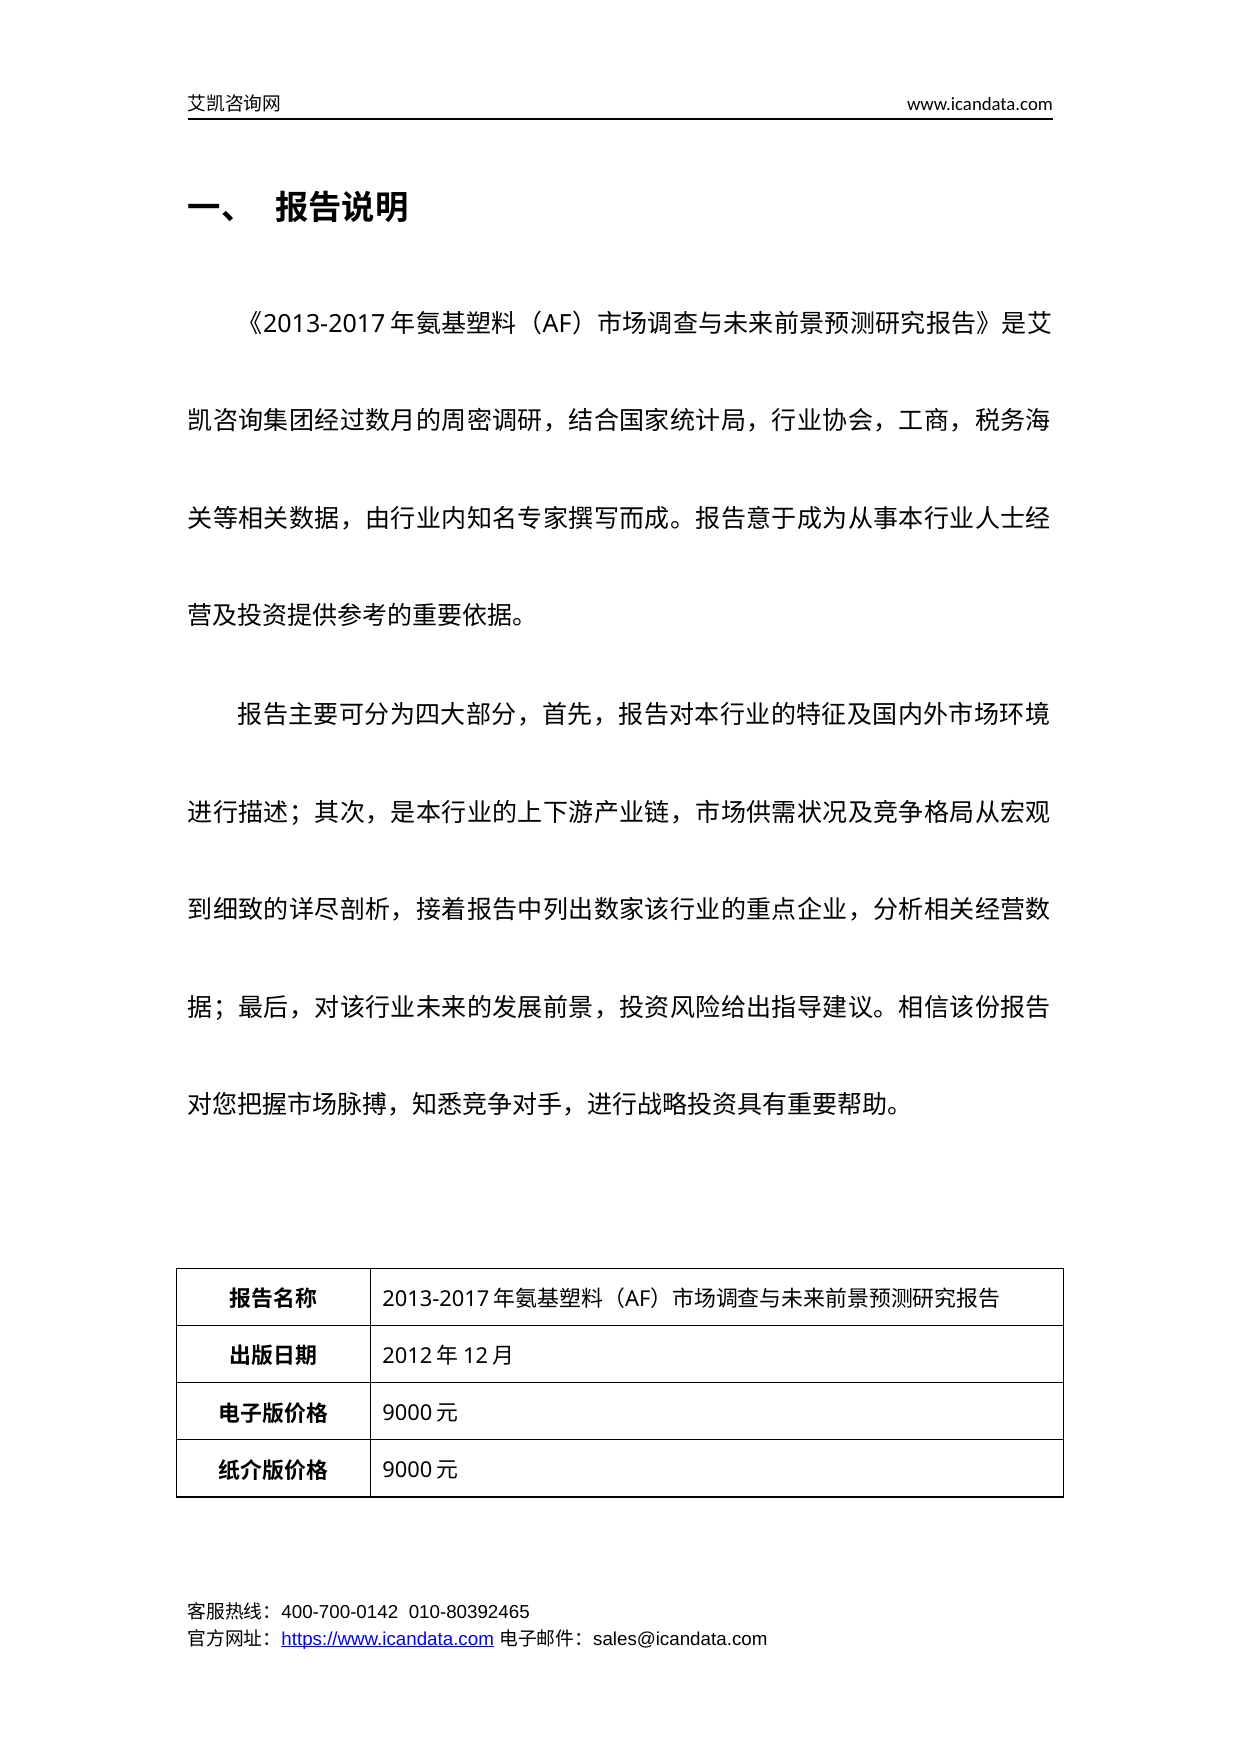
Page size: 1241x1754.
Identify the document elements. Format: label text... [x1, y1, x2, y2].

table_header 报告名称 [177, 1269, 370, 1325]
subtitle 报告说明 [187, 172, 1053, 237]
table_cell 纸介版价格 [177, 1440, 370, 1496]
table_cell 出版日期 [177, 1326, 370, 1382]
table_cell 9000元 [371, 1383, 1063, 1439]
table_cell 2012年12月 [371, 1326, 1063, 1382]
table_header 2013-2017年氨基塑料（AF）市场调查与未来前景预测研究报告 [371, 1269, 1063, 1325]
text 《2013-2017年氨基塑料（AF）市场调查与未来前景预测研究报告》是艾凯咨询集团经过数月的周密调研，结合国家统计局，行业协会，工商，税务海关等相关数据，由行业内知名专家撰写而成。报告意于成为从事本行业人士经营及投资提供参考的重要依据。 [187, 289, 1053, 646]
table_cell 电子版价格 [177, 1383, 370, 1439]
text 报告主要可分为四大部分，首先，报告对本行业的特征及国内外市场环境进行描述；其次，是本行业的上下游产业链，市场供需状况及竞争格局从宏观到细致的详尽剖析，接着报告中列出数家该行业的重点企业，分析相关经营数据；最后，对该行业未来的发展前景，投资风险给出指导建议。相信该份报告对您把握市场脉搏，知悉竞争对手，进行战略投资具有重要帮助。 [187, 681, 1053, 1136]
table_cell 9000元 [371, 1440, 1063, 1496]
